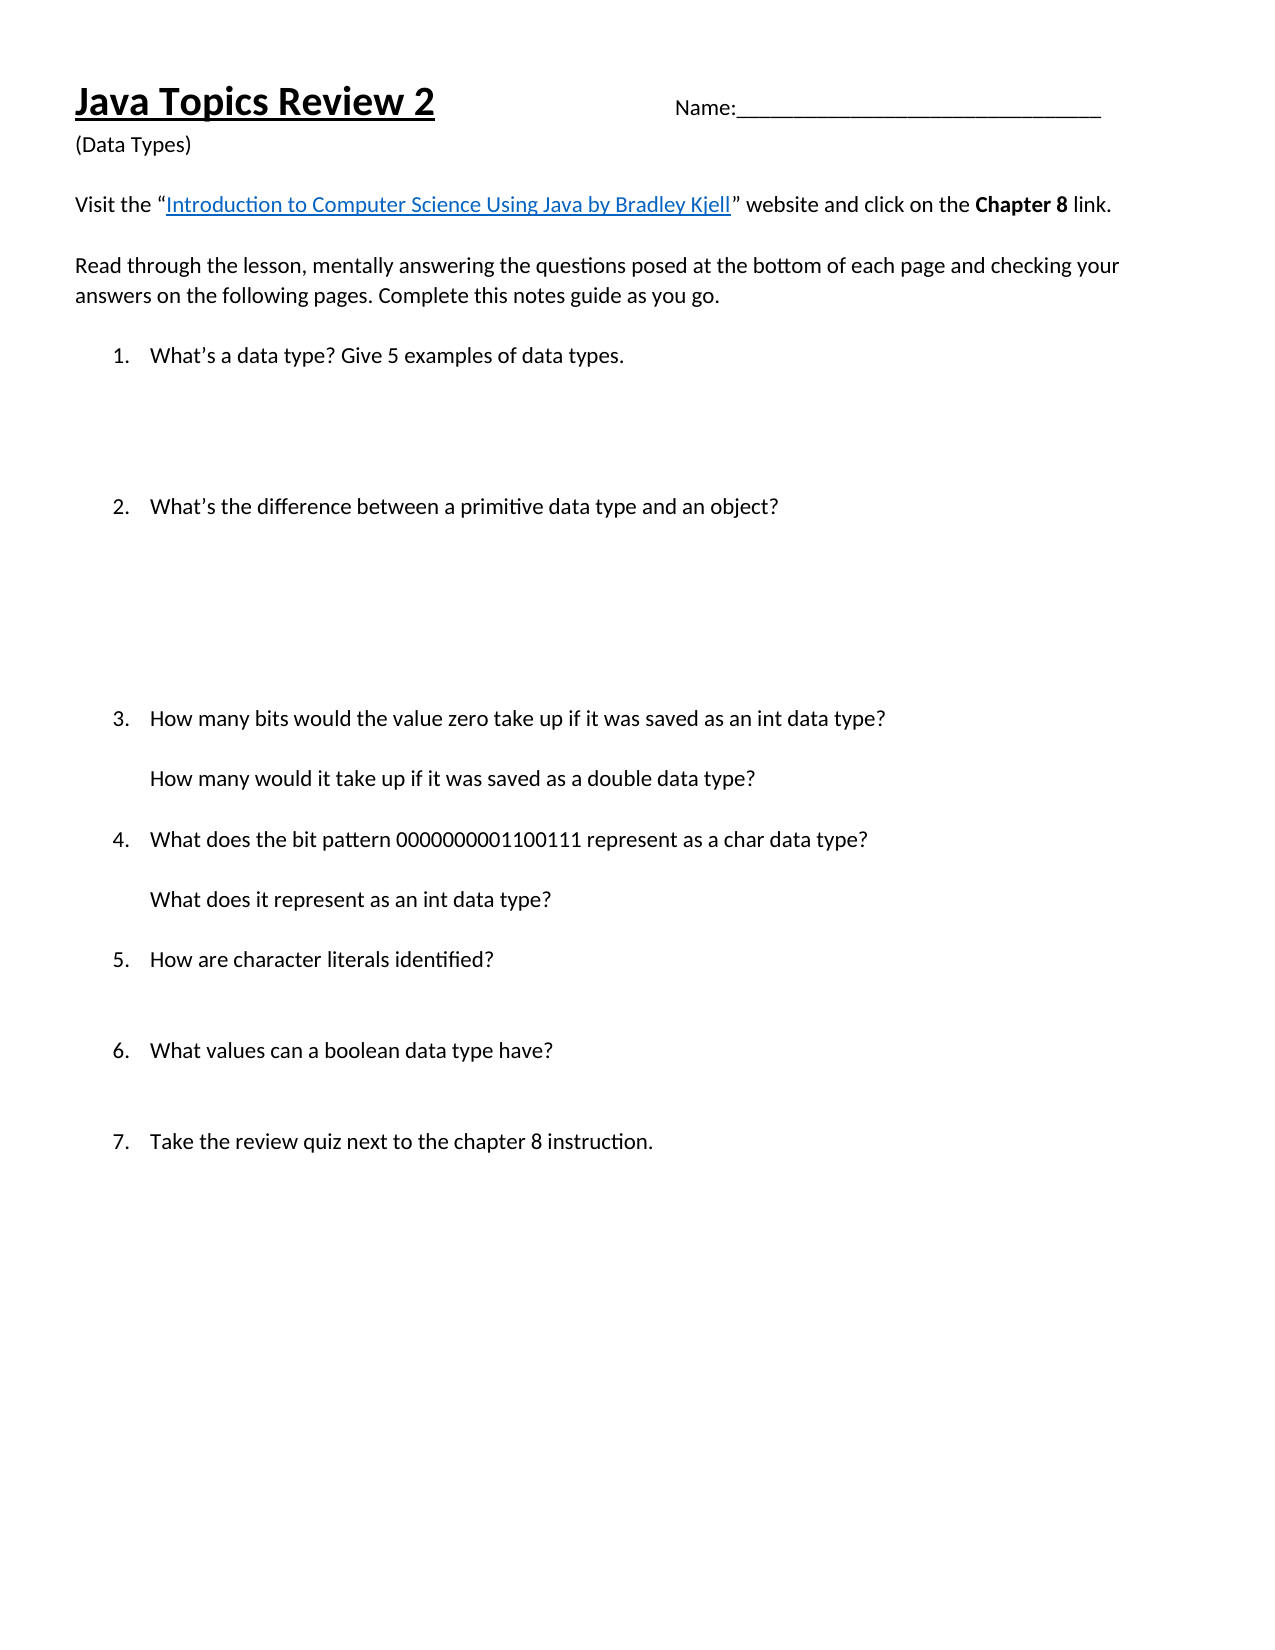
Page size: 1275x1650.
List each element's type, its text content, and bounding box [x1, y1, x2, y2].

list What does the bit pattern 0000000001100111 represent as a char data type? [112, 825, 1200, 853]
list Take the review quiz next to the chapter 8 instruction. [112, 1127, 1200, 1155]
list What values can a boolean data type have? [112, 1036, 1200, 1064]
text Read through the lesson, mentally answering the questions posed at the bottom of each page and checking your answers on the following pages. Complete this notes guide as you go. [75, 251, 1200, 309]
list How many bits would the value zero take up if it was saved as an int data type? [112, 704, 1200, 732]
text Java Topics Review 2 Name:________________________________ [75, 75, 1200, 126]
list How are character literals identified? [112, 946, 1200, 973]
text Visit the “Introduction to Computer Science Using Java by Bradley Kjell” website and click on the Chapter 8 link. [75, 190, 1200, 218]
list How many would it take up if it was saved as a double data type? [150, 764, 1200, 792]
list What’s the difference between a primitive data type and an object? [112, 492, 1200, 520]
list What’s a data type? Give 5 examples of data types. [112, 341, 1200, 369]
list What does it represent as an int data type? [150, 885, 1200, 913]
text (Data Types) [75, 130, 1200, 158]
